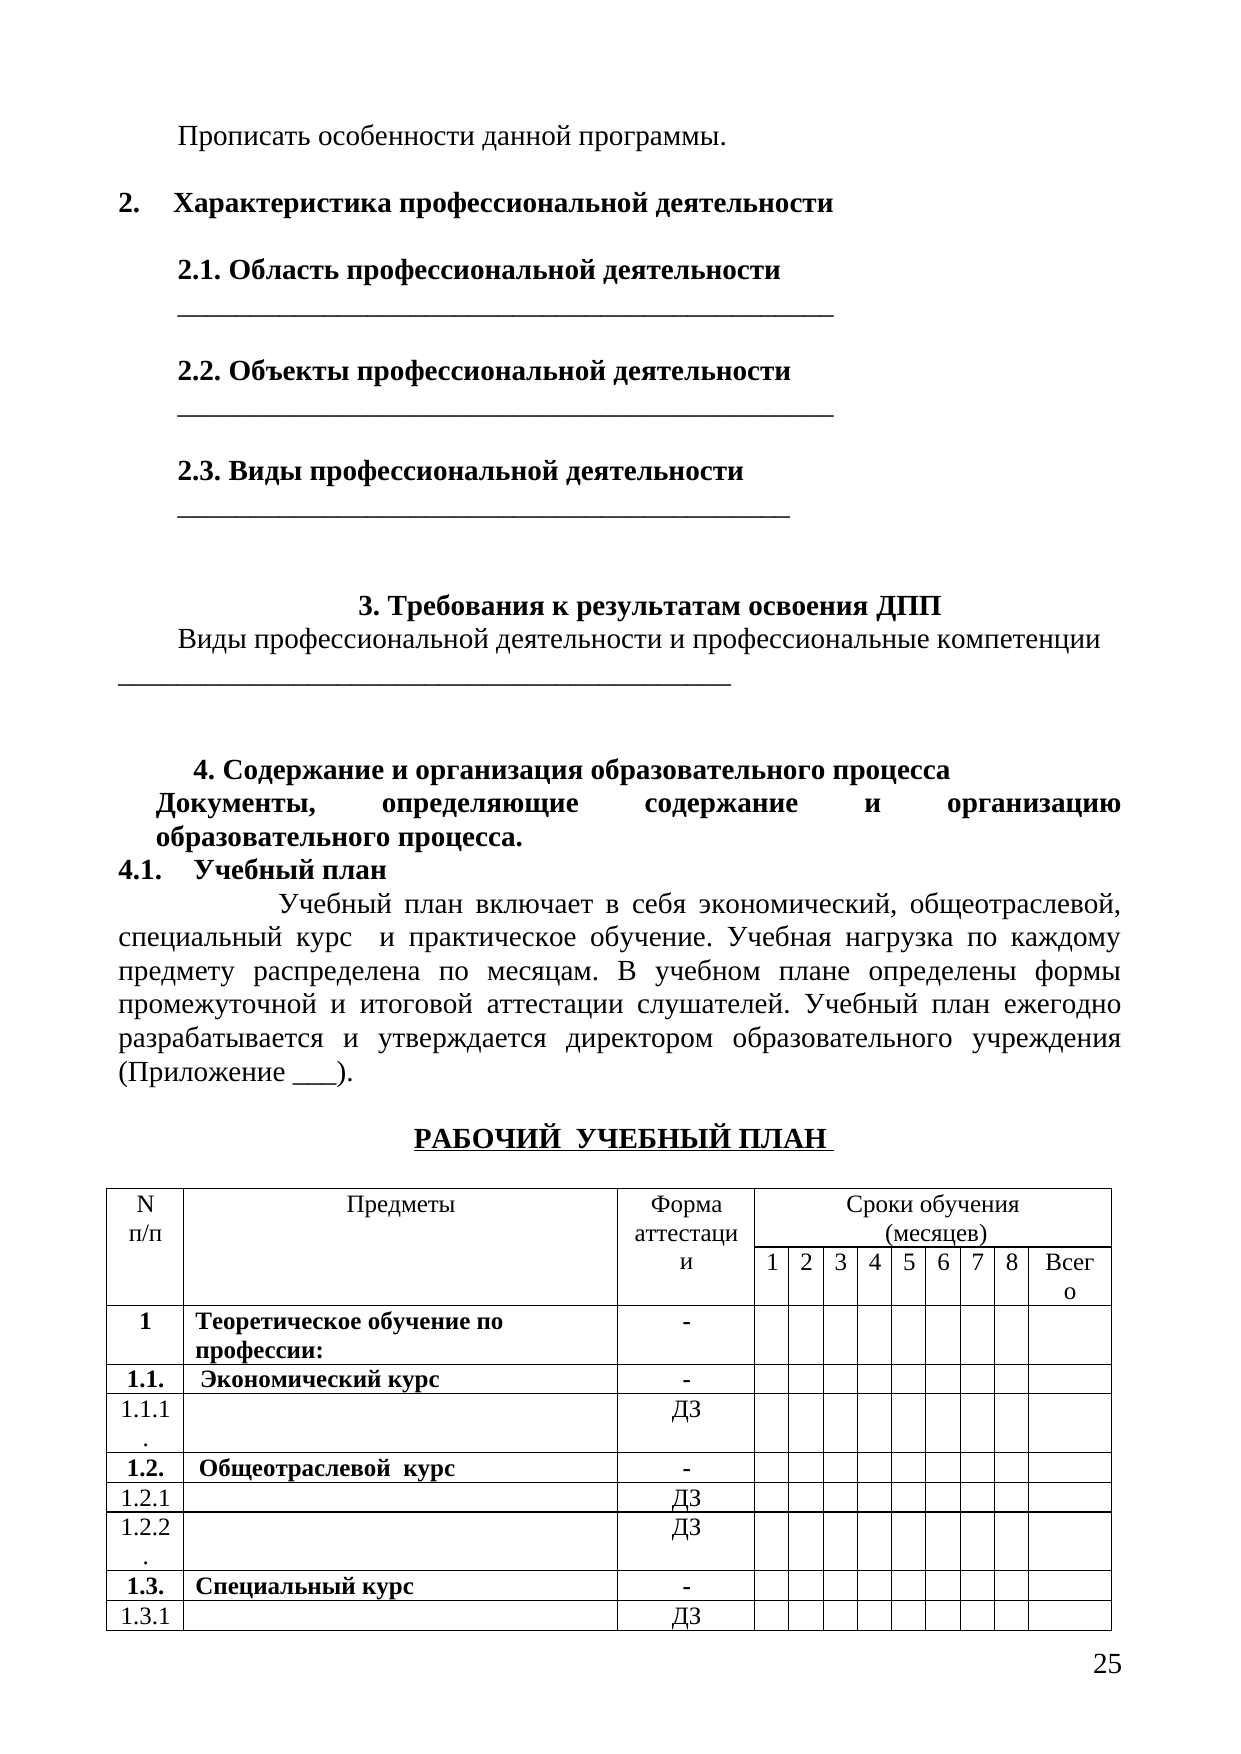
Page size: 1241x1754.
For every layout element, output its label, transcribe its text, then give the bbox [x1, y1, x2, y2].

table_cell [1029, 1306, 1111, 1363]
table_cell ДЗ [618, 1513, 754, 1570]
table_cell [892, 1601, 925, 1629]
table_cell [1029, 1601, 1111, 1629]
table_cell [755, 1513, 788, 1570]
table_cell Теоретическое обучение по профессии: [184, 1306, 617, 1363]
table_cell ДЗ [618, 1601, 754, 1629]
text 2.3. Виды профессиональной деятельности [118, 453, 1122, 487]
table_cell - [618, 1306, 754, 1363]
table_cell 1.2.1 [107, 1483, 183, 1511]
table_cell Всего [1029, 1248, 1111, 1305]
table_cell [892, 1571, 925, 1600]
table_cell [789, 1394, 823, 1452]
table_cell [926, 1453, 960, 1482]
table_cell [755, 1365, 788, 1393]
table_cell [824, 1483, 857, 1511]
table_cell [995, 1394, 1028, 1452]
table_cell [1029, 1365, 1111, 1393]
table_cell [926, 1306, 960, 1363]
table_cell [892, 1365, 925, 1393]
table_cell [995, 1513, 1028, 1570]
table_cell [858, 1453, 891, 1482]
table_cell [824, 1306, 857, 1363]
table_cell [961, 1513, 994, 1570]
table_cell 1.2.2. [107, 1513, 183, 1570]
table_cell ДЗ [618, 1394, 754, 1452]
table_cell [824, 1571, 857, 1600]
table_cell [1029, 1571, 1111, 1600]
table_cell [755, 1394, 788, 1452]
table_cell [892, 1483, 925, 1511]
table_cell [858, 1394, 891, 1452]
table_cell 1 [755, 1248, 788, 1305]
table_cell [892, 1453, 925, 1482]
table_cell [892, 1306, 925, 1363]
table_cell 1 [107, 1306, 183, 1363]
table_cell [824, 1601, 857, 1629]
table_cell [755, 1306, 788, 1363]
table_cell [858, 1483, 891, 1511]
table_cell 1.1. [107, 1365, 183, 1393]
table_header Предметы [184, 1189, 617, 1305]
table_cell 1.3. [107, 1571, 183, 1600]
table_cell - [618, 1571, 754, 1600]
table_cell Специальный курс [184, 1571, 617, 1600]
table_cell - [618, 1453, 754, 1482]
table_cell [961, 1453, 994, 1482]
table_cell [789, 1365, 823, 1393]
text __________________________________________ [118, 487, 1122, 521]
list 4. Содержание и организация образовательного процесса [193, 752, 1122, 785]
table_cell [858, 1306, 891, 1363]
table_cell 5 [892, 1248, 925, 1305]
table_cell [789, 1601, 823, 1629]
table_cell [1029, 1453, 1111, 1482]
list Учебный план включает в себя экономический, общеотраслевой, специальный курс и практическое обучение. Учебная нагрузка по каждому предмету распределена по месяцам. В учебном плане определены формы промежуточной и итоговой аттестации слушателей. Учебный план ежегодно разрабатывается и утверждается директором образовательного учреждения (Приложение ___). [118, 886, 1122, 1087]
table_cell [1029, 1394, 1111, 1452]
text Виды профессиональной деятельности и профессиональные компетенции [118, 621, 1122, 655]
table_cell 6 [926, 1248, 960, 1305]
table_cell [824, 1365, 857, 1393]
table_cell [892, 1394, 925, 1452]
table_cell [961, 1394, 994, 1452]
table_header Форма аттестации [618, 1189, 754, 1305]
table_cell [789, 1483, 823, 1511]
text __________________________________________ [118, 655, 1122, 688]
table_cell 1.2. [107, 1453, 183, 1482]
table_cell Общеотраслевой курс [184, 1453, 617, 1482]
table_cell [755, 1601, 788, 1629]
table_cell [184, 1601, 617, 1629]
table_cell - [618, 1365, 754, 1393]
table_cell [995, 1365, 1028, 1393]
table_cell [184, 1513, 617, 1570]
table_cell [961, 1601, 994, 1629]
table_cell [1029, 1483, 1111, 1511]
table_header Сроки обучения (месяцев) [755, 1189, 1111, 1246]
table_cell ДЗ [618, 1483, 754, 1511]
table_cell [1029, 1513, 1111, 1570]
table_cell [755, 1571, 788, 1600]
table_cell 8 [995, 1248, 1028, 1305]
table_cell [995, 1601, 1028, 1629]
table_header N п/п [107, 1189, 183, 1305]
table_cell [995, 1453, 1028, 1482]
table_cell [755, 1453, 788, 1482]
table_cell [961, 1571, 994, 1600]
text _____________________________________________ [118, 286, 1122, 319]
table_cell [824, 1394, 857, 1452]
table_cell [926, 1483, 960, 1511]
text 2.1. Область профессиональной деятельности [118, 252, 1122, 286]
table_cell [184, 1483, 617, 1511]
table_cell [858, 1571, 891, 1600]
table_cell Экономический курс [184, 1365, 617, 1393]
table_cell [961, 1483, 994, 1511]
table_cell [824, 1513, 857, 1570]
list Учебный план [118, 852, 1122, 886]
text Прописать особенности данной программы. [118, 118, 1122, 152]
table_cell [961, 1365, 994, 1393]
table_cell 1.1.1. [107, 1394, 183, 1452]
text 3. Требования к результатам освоения ДПП [118, 588, 1122, 621]
text Документы, определяющие содержание и организацию образовательного процесса. [156, 785, 1122, 852]
table_cell [892, 1513, 925, 1570]
table_cell [824, 1453, 857, 1482]
table_cell [858, 1365, 891, 1393]
table_cell 7 [961, 1248, 994, 1305]
table_cell 3 [824, 1248, 857, 1305]
table_cell [789, 1306, 823, 1363]
table_cell [995, 1483, 1028, 1511]
table_cell [995, 1571, 1028, 1600]
text _____________________________________________ [118, 386, 1122, 420]
table_cell [961, 1306, 994, 1363]
text РАБОЧИЙ УЧЕБНЫЙ ПЛАН [118, 1121, 1122, 1154]
table_cell 4 [858, 1248, 891, 1305]
list Характеристика профессиональной деятельности [118, 185, 1122, 219]
table_cell [184, 1394, 617, 1452]
table_cell [789, 1453, 823, 1482]
table_cell [789, 1513, 823, 1570]
table_cell [755, 1483, 788, 1511]
table_cell [926, 1394, 960, 1452]
table_cell [858, 1513, 891, 1570]
table_cell [926, 1571, 960, 1600]
text 2.2. Объекты профессиональной деятельности [118, 353, 1122, 386]
table_cell [995, 1306, 1028, 1363]
table_cell [858, 1601, 891, 1629]
table_cell 1.3.1. [107, 1601, 183, 1629]
table_cell [789, 1571, 823, 1600]
table_cell [926, 1601, 960, 1629]
table_cell [926, 1365, 960, 1393]
table_cell 2 [789, 1248, 823, 1305]
table_cell [926, 1513, 960, 1570]
